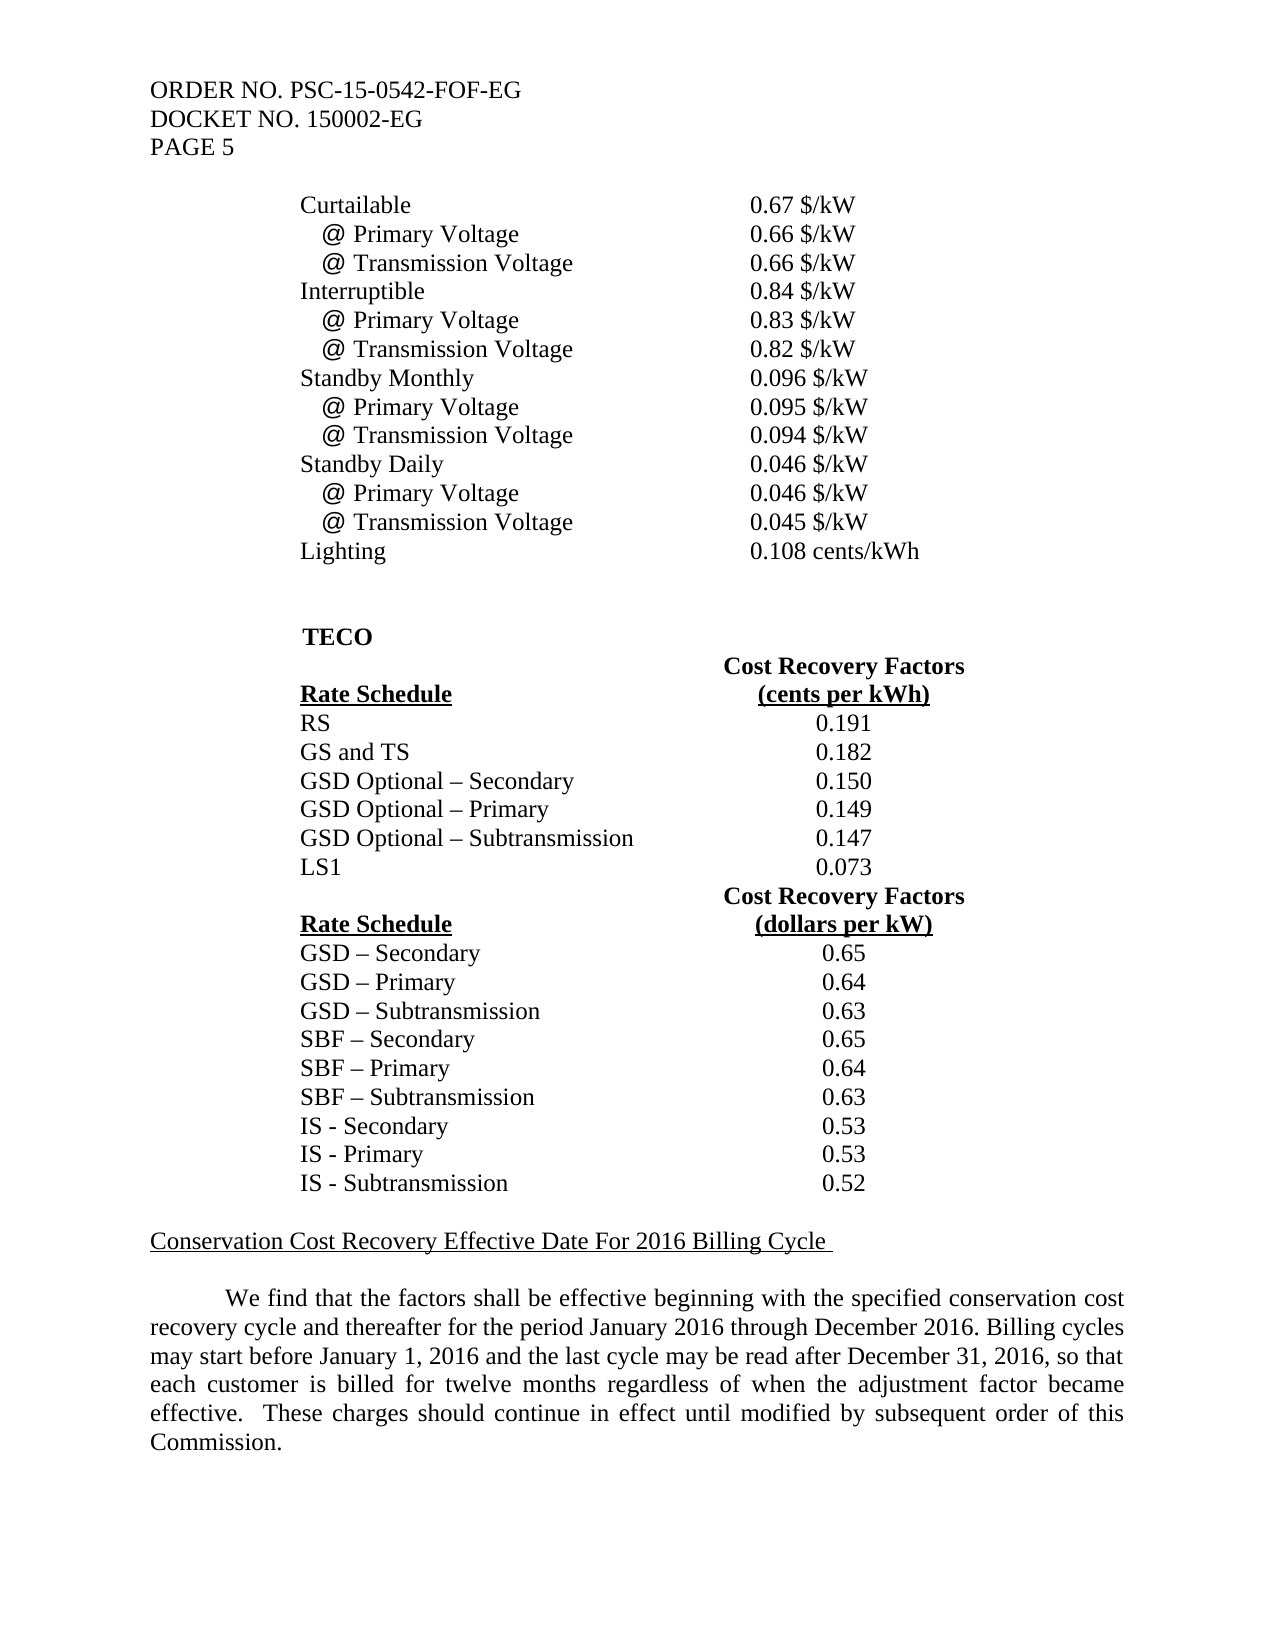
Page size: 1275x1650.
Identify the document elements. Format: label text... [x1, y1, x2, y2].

text IS - Primary 0.53 [300, 1139, 1125, 1168]
text @ Primary Voltage 0.83 $/kW [150, 305, 1125, 334]
text Standby Daily 0.046 $/kW [150, 449, 1125, 478]
text @ Transmission Voltage 0.82 $/kW [150, 334, 1125, 363]
text GSD Optional – Secondary 0.150 [300, 766, 1125, 794]
text Cost Recovery Factors [300, 881, 1125, 909]
text Interruptible 0.84 $/kW [150, 276, 1125, 305]
text Conservation Cost Recovery Effective Date For 2016 Billing Cycle [150, 1226, 1125, 1254]
text LS1 0.073 [300, 852, 1125, 881]
text Rate Schedule (dollars per kW) [300, 909, 1125, 938]
text GSD Optional – Primary 0.149 [300, 794, 1125, 823]
text SBF – Primary 0.64 [300, 1053, 1125, 1082]
text @ Transmission Voltage 0.66 $/kW [150, 248, 1125, 276]
text GSD – Subtransmission 0.63 [300, 996, 1125, 1024]
text @ Primary Voltage 0.66 $/kW [150, 219, 1125, 248]
text GSD – Primary 0.64 [300, 967, 1125, 996]
text SBF – Subtransmission 0.63 [300, 1082, 1125, 1111]
text TECO [150, 622, 1125, 651]
text Curtailable 0.67 $/kW [150, 190, 1125, 219]
text @ Primary Voltage 0.095 $/kW [150, 392, 1125, 421]
text @ Transmission Voltage 0.045 $/kW [150, 507, 1125, 536]
text IS - Secondary 0.53 [300, 1111, 1125, 1139]
text @ Transmission Voltage 0.094 $/kW [150, 421, 1125, 449]
text We find that the factors shall be effective beginning with the specified conservation cost recovery cycle and thereafter for the period January 2016 through December 2016. Billing cycles may start before January 1, 2016 and the last cycle may be read after December 31, 2016, so that each customer is billed for twelve months regardless of when the adjustment factor became effective. These charges should continue in effect until modified by subsequent order of this Commission. [150, 1283, 1125, 1456]
text GSD – Secondary 0.65 [300, 938, 1125, 967]
text Cost Recovery Factors [150, 651, 1125, 679]
text SBF – Secondary 0.65 [300, 1024, 1125, 1053]
text Lighting 0.108 cents/kWh [150, 536, 1125, 564]
text IS - Subtransmission 0.52 [300, 1168, 1125, 1197]
text Standby Monthly 0.096 $/kW [150, 363, 1125, 392]
text Rate Schedule (cents per kWh) [300, 679, 1125, 708]
text GS and TS 0.182 [300, 737, 1125, 766]
text @ Primary Voltage 0.046 $/kW [150, 478, 1125, 507]
text GSD Optional – Subtransmission 0.147 [300, 823, 1125, 852]
text RS 0.191 [300, 708, 1125, 737]
